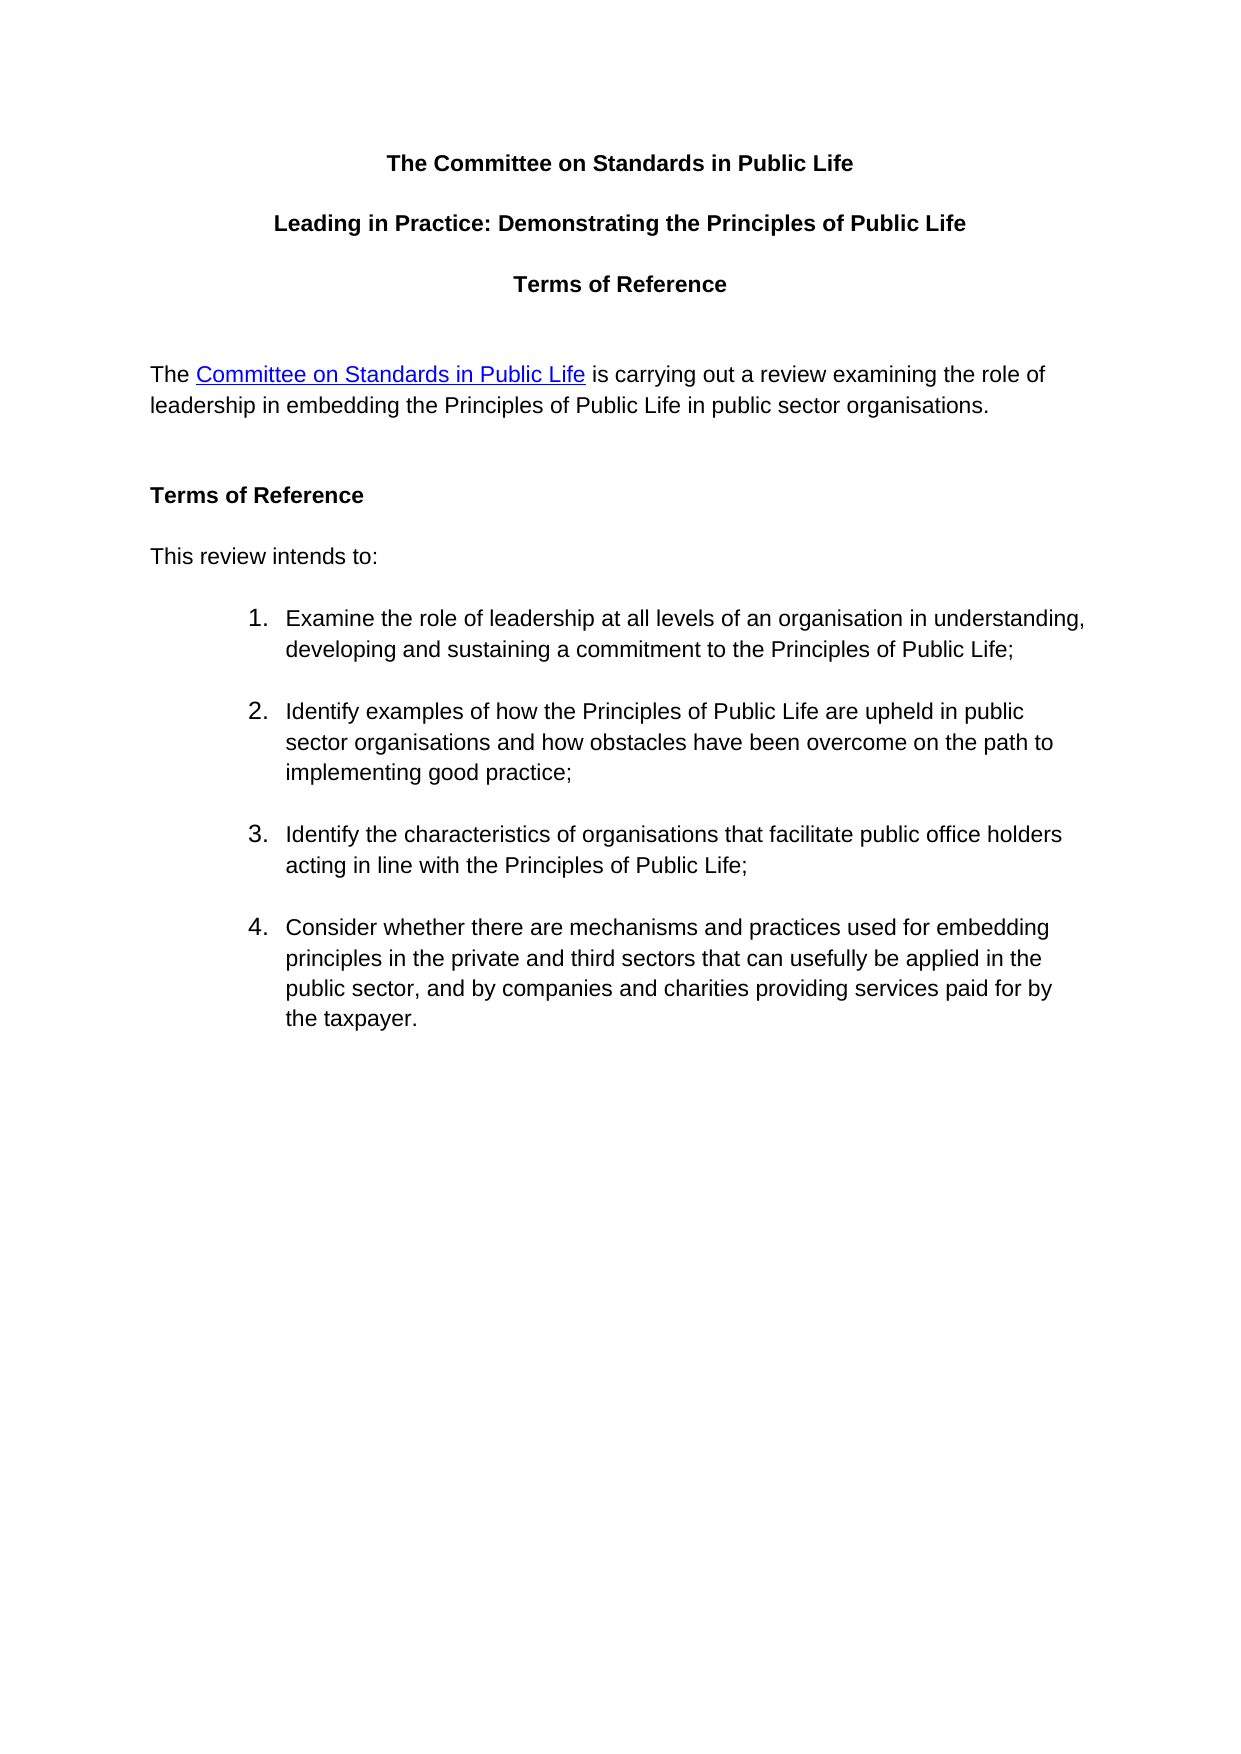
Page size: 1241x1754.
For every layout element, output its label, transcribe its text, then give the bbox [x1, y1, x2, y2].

text 2. Identify examples of how the Principles of Public Life are upheld in public sector organisations and how obstacles have been overcome on the path to implementing good practice; [248, 696, 1090, 785]
text 1. Examine the role of leadership at all levels of an organisation in understanding, developing and sustaining a commitment to the Principles of Public Life; [248, 603, 1090, 662]
text 3. Identify the characteristics of organisations that facilitate public office holders acting in line with the Principles of Public Life; [248, 819, 1090, 878]
text The Committee on Standards in Public Life [150, 150, 1090, 176]
text Terms of Reference [150, 271, 1090, 297]
text The Committee on Standards in Public Life is carrying out a review examining the role of leadership in embedding the Principles of Public Life in public sector organisations. [150, 361, 1090, 418]
text This review intends to: [150, 543, 1090, 569]
text Terms of Reference [150, 482, 1090, 509]
text 4. Consider whether there are mechanisms and practices used for embedding principles in the private and third sectors that can usefully be applied in the public sector, and by companies and charities providing services paid for by the taxpayer. [248, 912, 1090, 1032]
text Leading in Practice: Demonstrating the Principles of Public Life [150, 210, 1090, 237]
